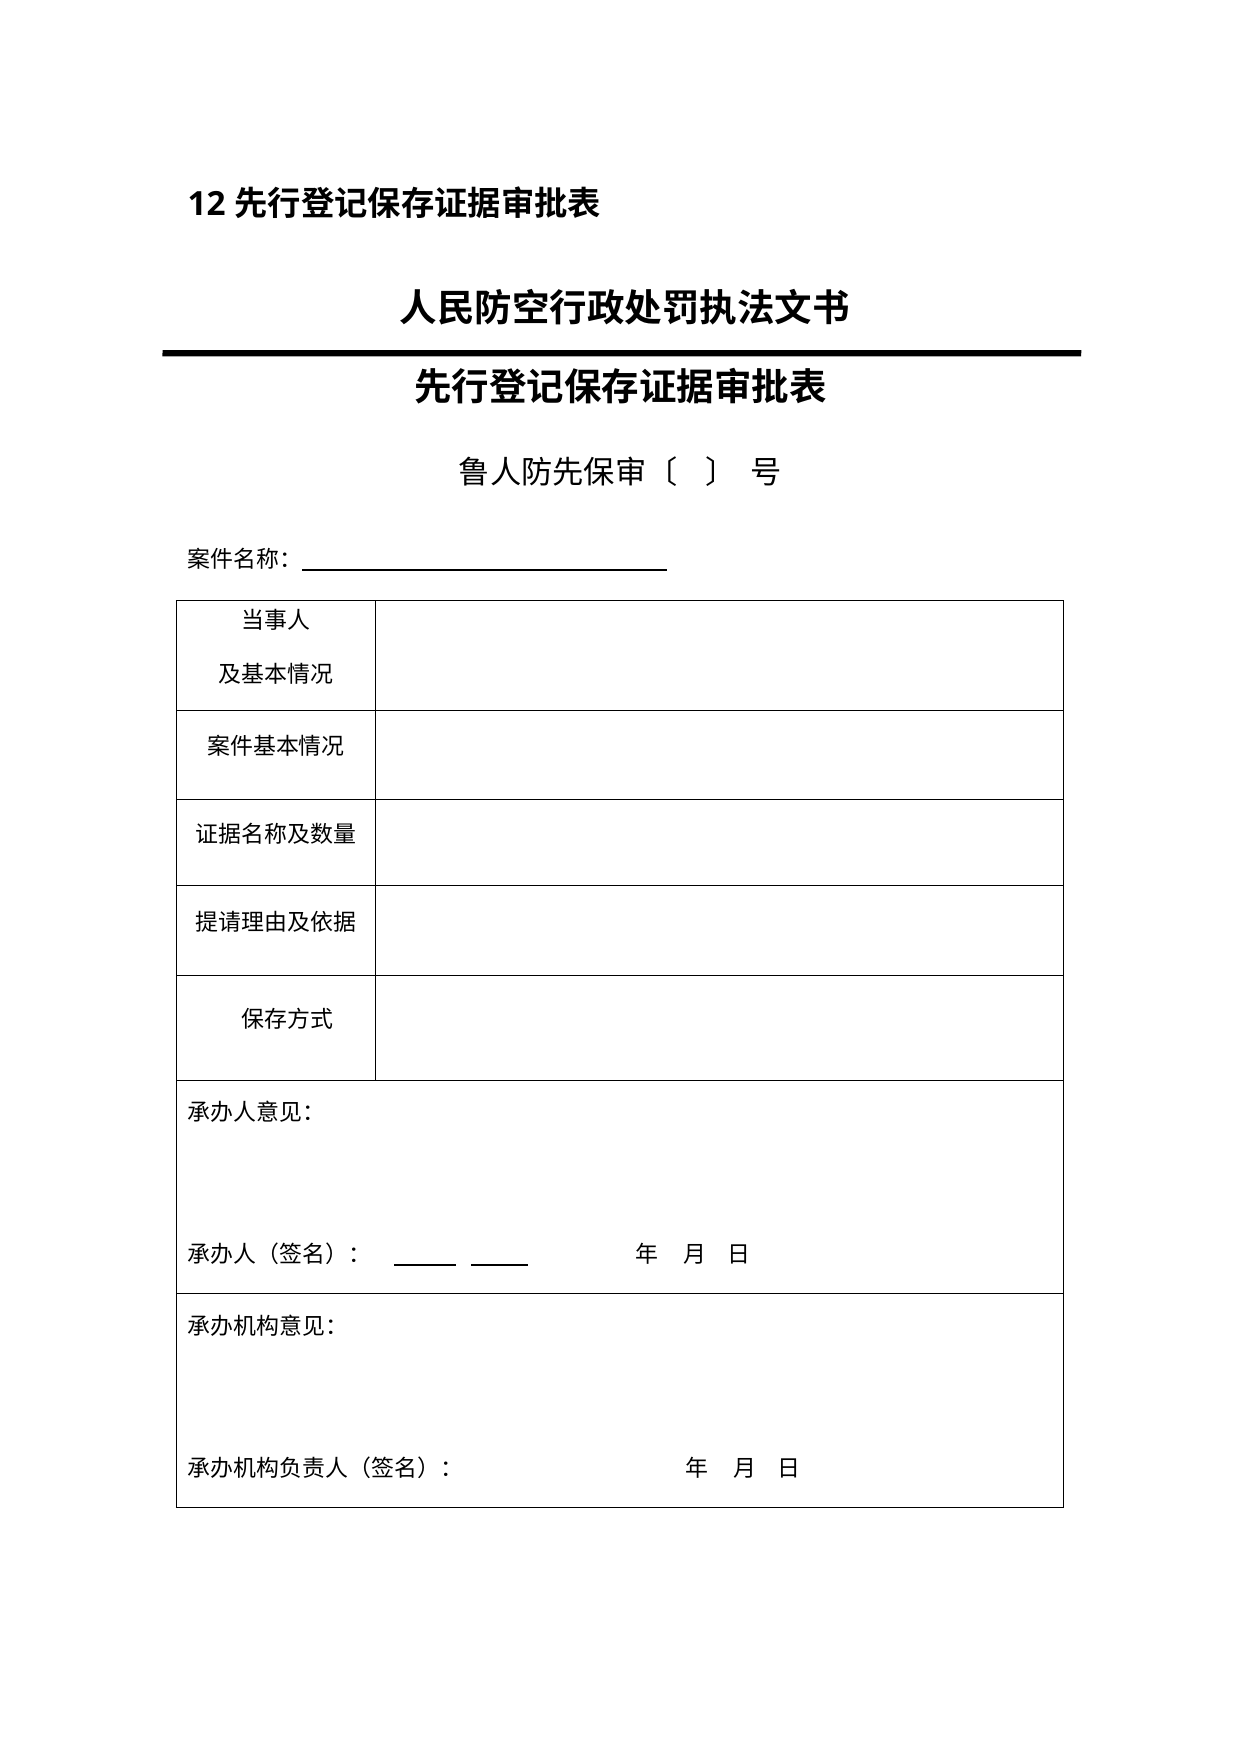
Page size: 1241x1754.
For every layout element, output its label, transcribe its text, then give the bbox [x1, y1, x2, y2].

table_cell 提请理由及依据 [177, 886, 375, 974]
table_cell 证据名称及数量 [177, 800, 375, 885]
text 案件名称： [187, 517, 1053, 579]
table_cell [376, 800, 1063, 885]
table_cell [376, 886, 1063, 974]
table_header 当事人 及基本情况 [177, 601, 375, 709]
table_header [376, 601, 1063, 709]
subtitle 12 先行登记保存证据审批表 [187, 177, 1053, 226]
text 先行登记保存证据审批表 [187, 357, 1053, 413]
text 鲁人防先保审〔 〕 号 [187, 434, 1053, 496]
table_cell [376, 711, 1063, 799]
table_cell 承办机构意见： 承办机构负责人（签名）： 年 月 日 [177, 1294, 1063, 1507]
table_cell [376, 976, 1063, 1080]
table_cell 承办人意见： 承办人（签名）： 年 月 日 [177, 1081, 1063, 1293]
table_cell 案件基本情况 [177, 711, 375, 799]
table_cell 保存方式 [177, 976, 375, 1080]
text 人民防空行政处罚执法文书 [187, 288, 1053, 329]
